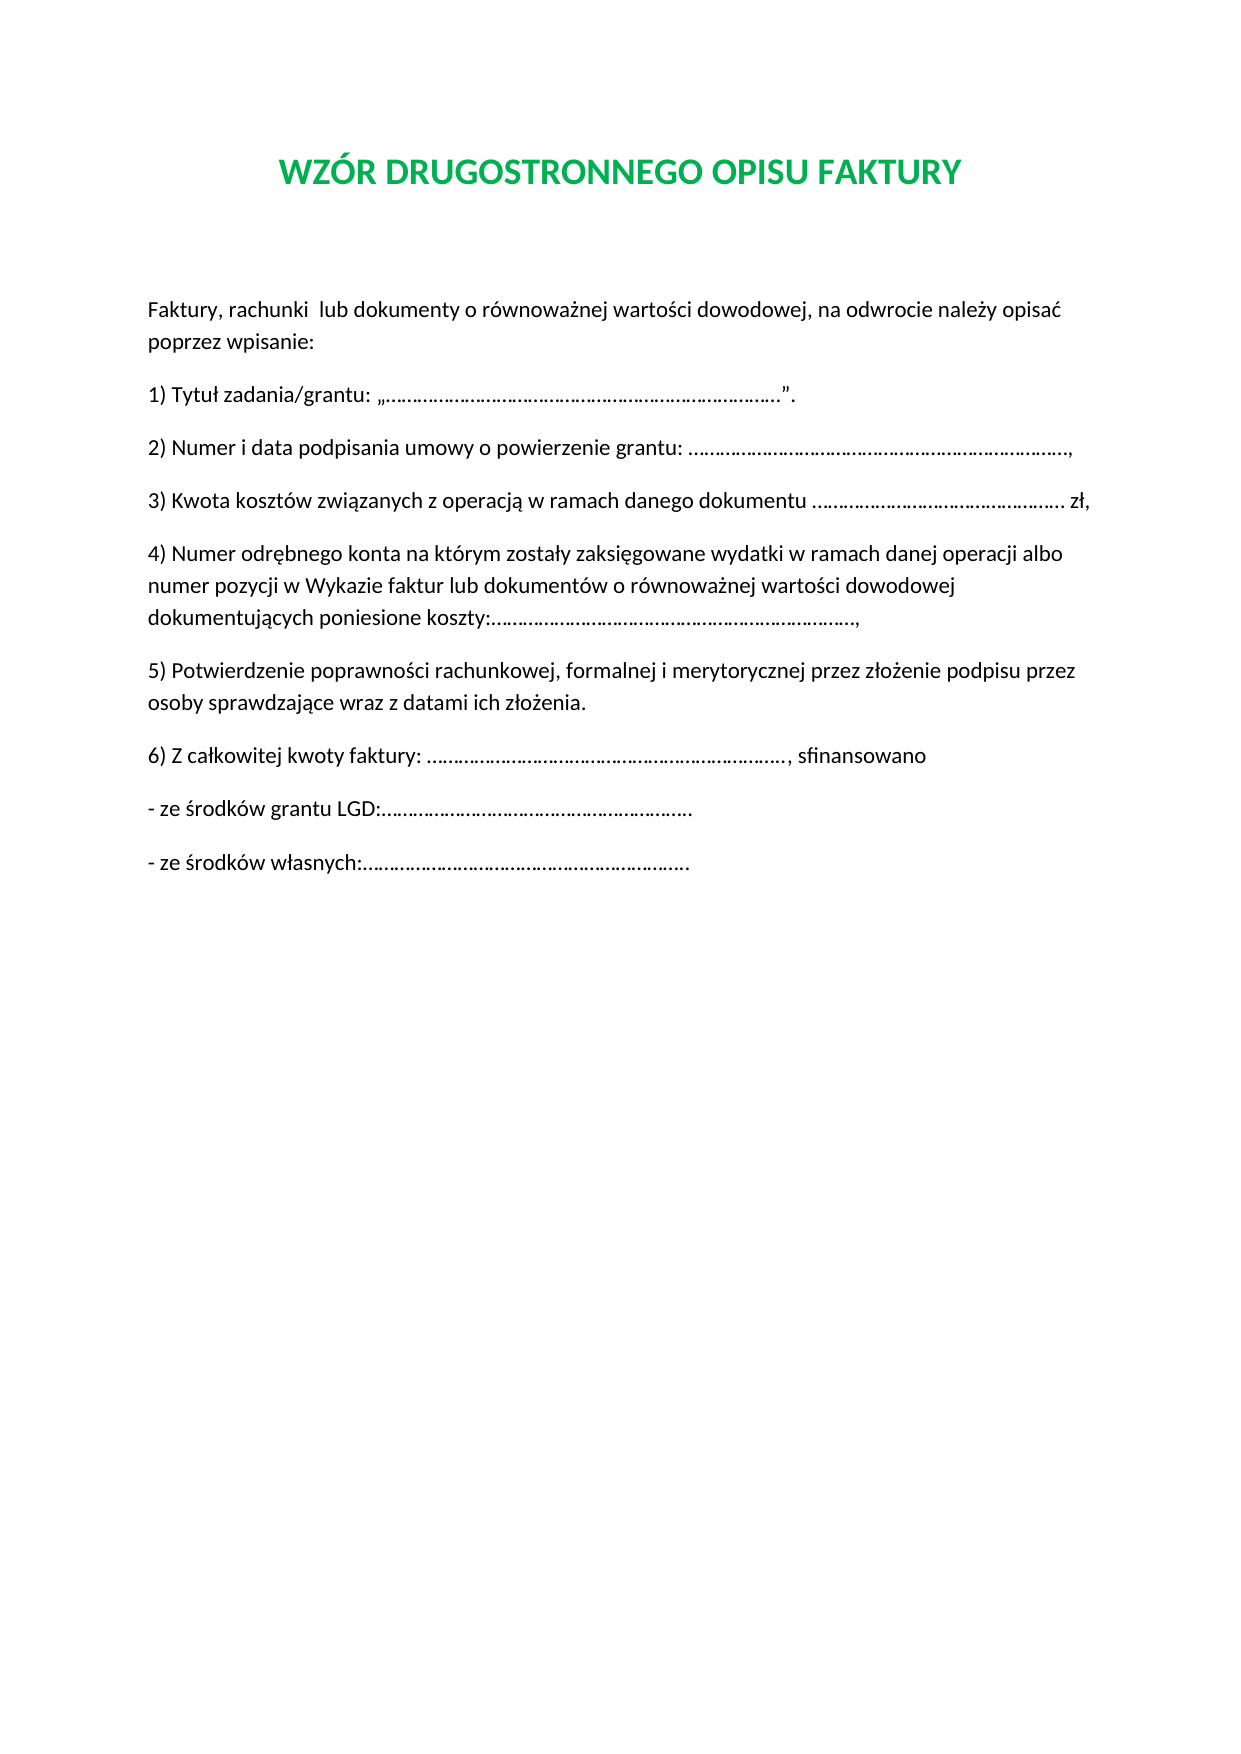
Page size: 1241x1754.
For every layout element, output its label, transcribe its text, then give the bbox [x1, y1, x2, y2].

text - ze środków własnych:…………………………………………………….. [148, 848, 1093, 876]
text 6) Z całkowitej kwoty faktury: ………………………………………………………….., sfinansowano [148, 742, 1093, 769]
text WZÓR DRUGOSTRONNEGO OPISU FAKTURY [148, 148, 1093, 193]
text 3) Kwota kosztów związanych z operacją w ramach danego dokumentu ………………………………………… zł, [148, 486, 1093, 514]
text - ze środków grantu LGD:………………………………………………….. [148, 794, 1093, 823]
text Faktury, rachunki lub dokumenty o równoważnej wartości dowodowej, na odwrocie należy opisać poprzez wpisanie: [148, 295, 1093, 355]
text 5) Potwierdzenie poprawności rachunkowej, formalnej i merytorycznej przez złożenie podpisu przez osoby sprawdzające wraz z datami ich złożenia. [148, 656, 1093, 717]
text 1) Tytuł zadania/grantu: „…………………………………………………………………”. [148, 380, 1093, 408]
text 2) Numer i data podpisania umowy o powierzenie grantu: ………………………………………………………………, [148, 433, 1093, 461]
text 4) Numer odrębnego konta na którym zostały zaksięgowane wydatki w ramach danej operacji albo numer pozycji w Wykazie faktur lub dokumentów o równoważnej wartości dowodowej dokumentujących poniesione koszty:……………………………………………………………, [148, 539, 1093, 631]
